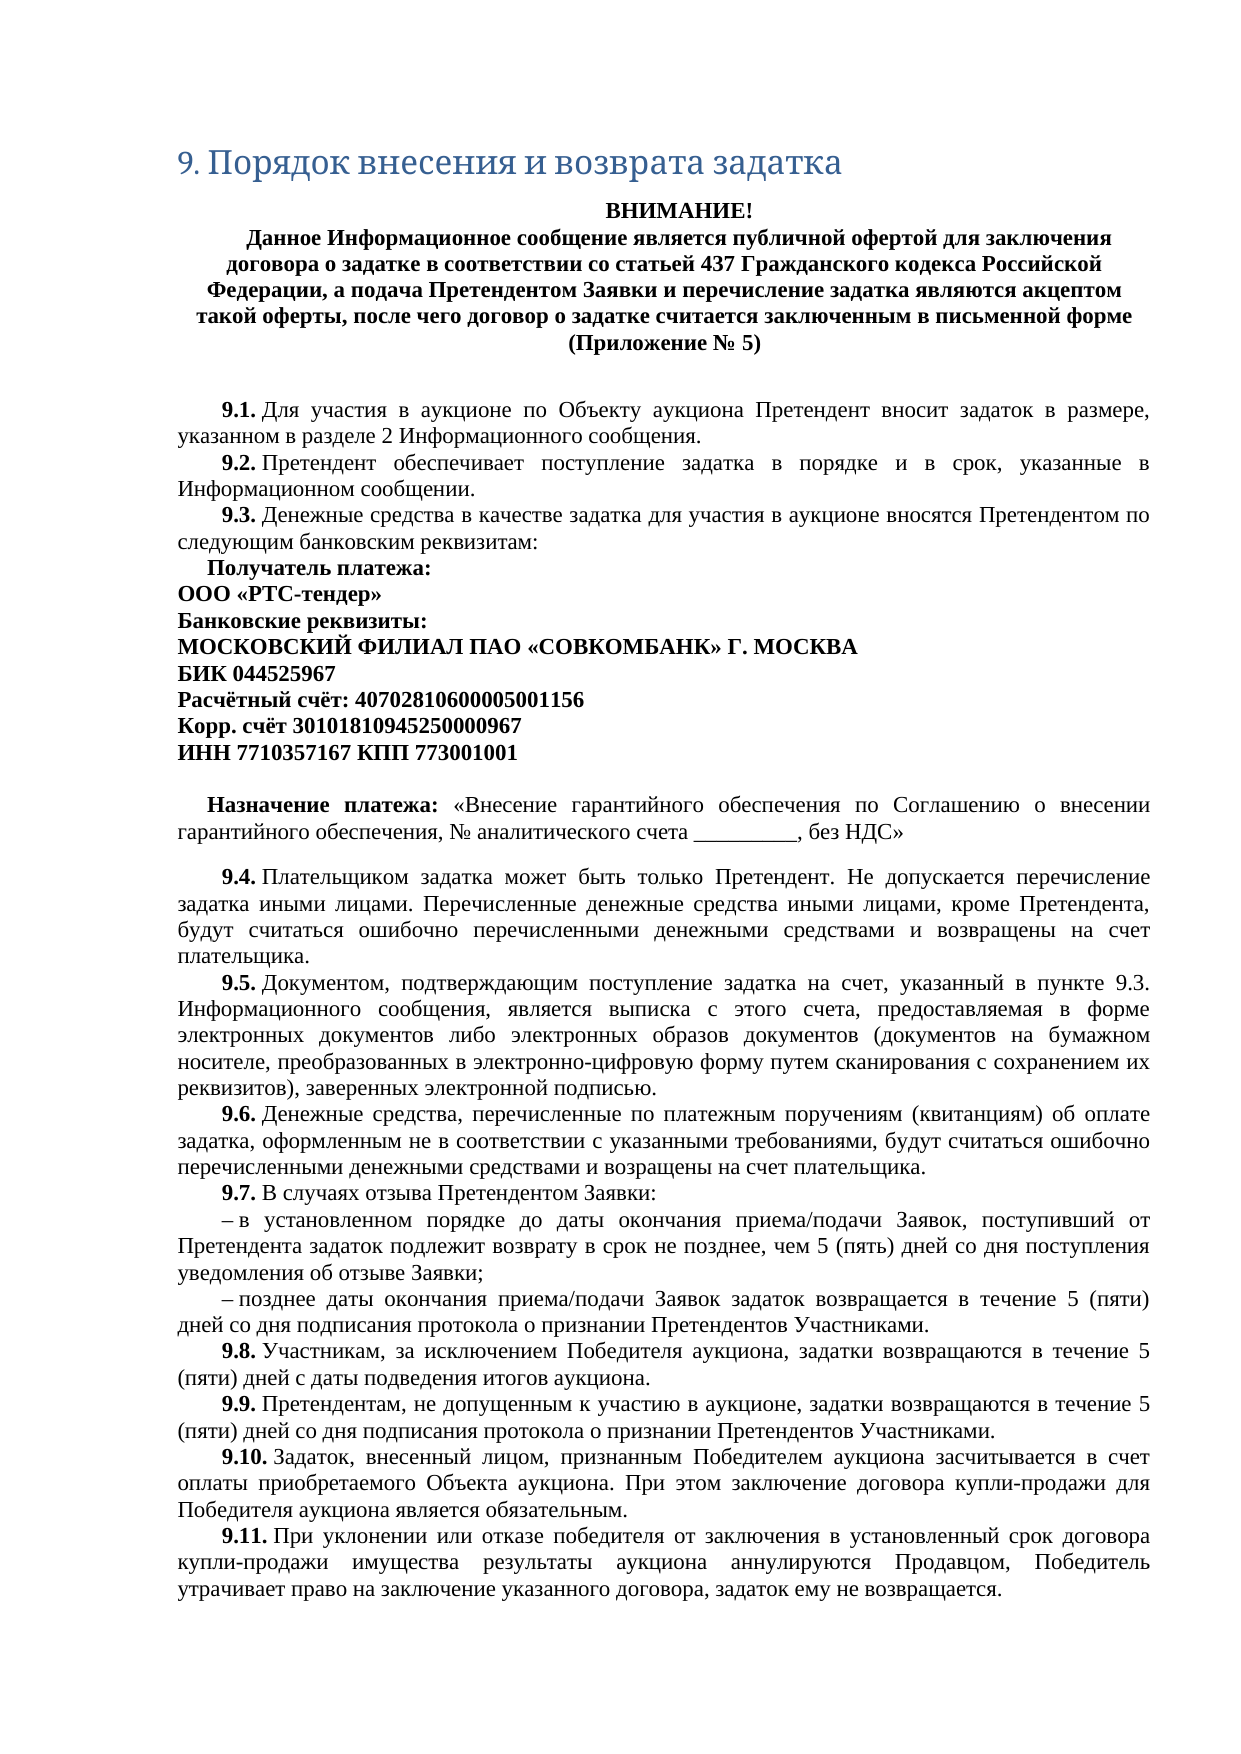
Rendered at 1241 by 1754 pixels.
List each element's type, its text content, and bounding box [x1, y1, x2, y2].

text – позднее даты окончания приема/подачи Заявок задаток возвращается в течение 5 (пяти) дней со дня подписания протокола о признании Претендентов Участниками. [177, 1285, 1152, 1338]
text БИК 044525967 [177, 659, 1152, 686]
text Данное Информационное сообщение является публичной офертой для заключения договора о задатке в соответствии со статьей 437 Гражданского кодекса Российской Федерации, а подача Претендентом Заявки и перечисление задатка являются акцептом такой оферты, после чего договор о задатке считается заключенным в письменной форме (Приложение № 5) [177, 223, 1152, 355]
text Банковские реквизиты: [177, 607, 1152, 633]
text ООО «РТС-тендер» [177, 581, 1152, 607]
text 9.6. Денежные средства, перечисленные по платежным поручениям (квитанциям) об оплате задатка, оформленным не в соответствии с указанными требованиями, будут считаться ошибочно перечисленными денежными средствами и возращены на счет плательщика. [177, 1100, 1152, 1179]
text ВНИМАНИЕ! [177, 197, 1152, 223]
text 9.11. При уклонении или отказе победителя от заключения в установленный срок договора купли-продажи имущества результаты аукциона аннулируются Продавцом, Победитель утрачивает право на заключение указанного договора, задаток ему не возвращается. [177, 1522, 1152, 1601]
text 9.4. Плательщиком задатка может быть только Претендент. Не допускается перечисление задатка иными лицами. Перечисленные денежные средства иными лицами, кроме Претендента, будут считаться ошибочно перечисленными денежными средствами и возвращены на счет плательщика. [177, 863, 1152, 969]
text МОСКОВСКИЙ ФИЛИАЛ ПАО «СОВКОМБАНК» Г. МОСКВА [177, 633, 1152, 659]
text ИНН 7710357167 КПП 773001001 [177, 739, 1152, 765]
text Назначение платежа: «Внесение гарантийного обеспечения по Соглашению о внесении гарантийного обеспечения, № аналитического счета _________, без НДС» [177, 791, 1152, 844]
subtitle 9. Порядок внесения и возврата задатка [177, 144, 1152, 183]
text 9.2. Претендент обеспечивает поступление задатка в порядке и в срок, указанные в Информационном сообщении. [177, 449, 1152, 501]
text Корр. счёт 30101810945250000967 [177, 712, 1152, 739]
text 9.7. В случаях отзыва Претендентом Заявки: [177, 1179, 1152, 1206]
text 9.8. Участникам, за исключением Победителя аукциона, задатки возвращаются в течение 5 (пяти) дней с даты подведения итогов аукциона. [177, 1338, 1152, 1390]
text 9.10. Задаток, внесенный лицом, признанным Победителем аукциона засчитывается в счет оплаты приобретаемого Объекта аукциона. При этом заключение договора купли-продажи для Победителя аукциона является обязательным. [177, 1443, 1152, 1522]
text 9.3. Денежные средства в качестве задатка для участия в аукционе вносятся Претендентом по следующим банковским реквизитам: [177, 501, 1152, 554]
text – в установленном порядке до даты окончания приема/подачи Заявок, поступивший от Претендента задаток подлежит возврату в срок не позднее, чем 5 (пять) дней со дня поступления уведомления об отзыве Заявки; [177, 1206, 1152, 1285]
text 9.9. Претендентам, не допущенным к участию в аукционе, задатки возвращаются в течение 5 (пяти) дней со дня подписания протокола о признании Претендентов Участниками. [177, 1390, 1152, 1443]
text 9.5. Документом, подтверждающим поступление задатка на счет, указанный в пункте 9.3. Информационного сообщения, является выписка с этого счета, предоставляемая в форме электронных документов либо электронных образов документов (документов на бумажном носителе, преобразованных в электронно-цифровую форму путем сканирования с сохранением их реквизитов), заверенных электронной подписью. [177, 969, 1152, 1100]
text 9.1. Для участия в аукционе по Объекту аукциона Претендент вносит задаток в размере, указанном в разделе 2 Информационного сообщения. [177, 396, 1152, 449]
text Получатель платежа: [177, 554, 1152, 581]
text Расчётный счёт: 40702810600005001156 [177, 686, 1152, 712]
